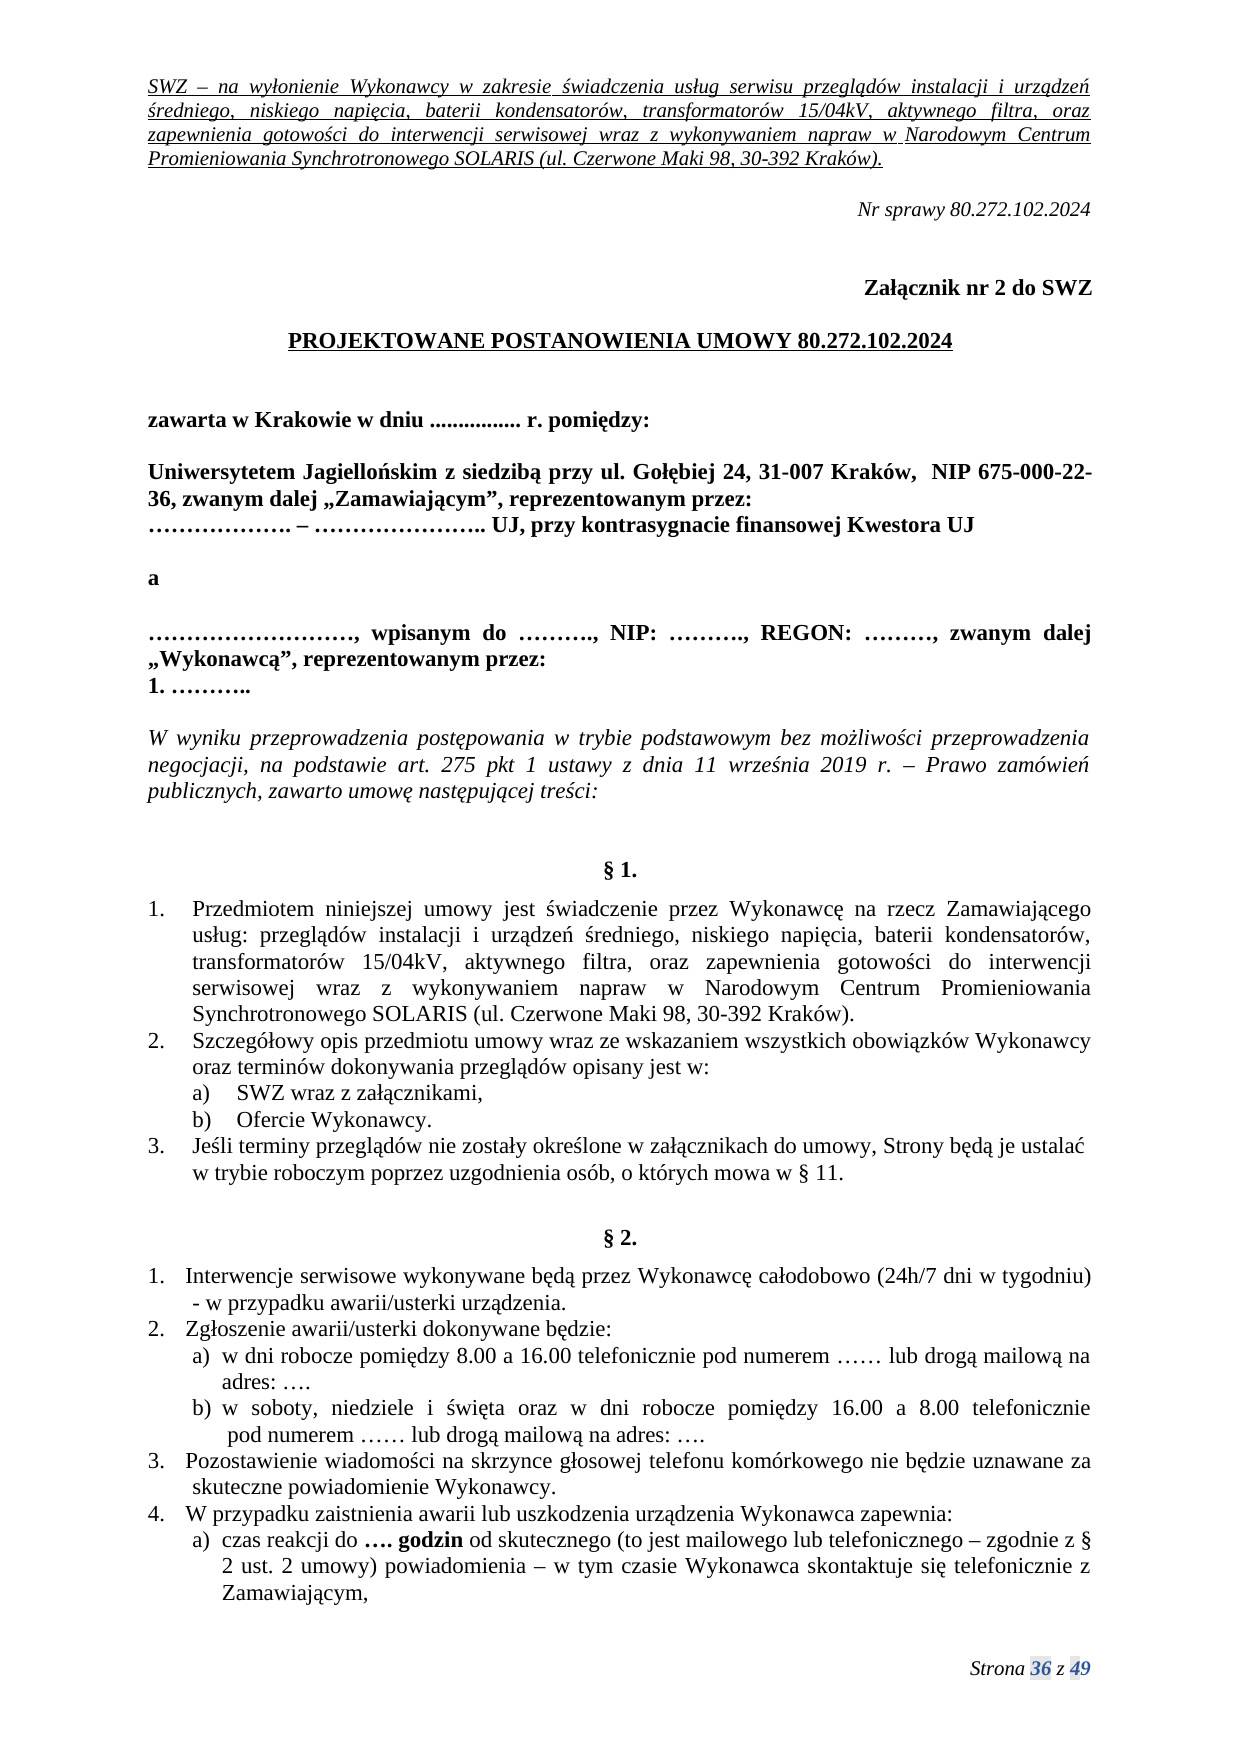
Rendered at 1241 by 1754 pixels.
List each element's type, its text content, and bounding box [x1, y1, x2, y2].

list Ofercie Wykonawcy. [192, 1106, 1092, 1132]
text W wyniku przeprowadzenia postępowania w trybie podstawowym bez możliwości przeprowadzenia negocjacji, na podstawie art. 275 pkt 1 ustawy z dnia 11 września 2019 r. – Prawo zamówień publicznych, zawarto umowę następującej treści: [148, 724, 1092, 803]
text a [148, 564, 1092, 590]
text zawarta w Krakowie w dniu ................ r. pomiędzy: [148, 406, 1092, 432]
subtitle Załącznik nr 2 do SWZ [148, 274, 1092, 300]
text PROJEKTOWANE POSTANOWIENIA UMOWY 80.272.102.2024 [148, 327, 1092, 353]
list Szczegółowy opis przedmiotu umowy wraz ze wskazaniem wszystkich obowiązków Wykonawcy oraz terminów dokonywania przeglądów opisany jest w: [148, 1027, 1092, 1079]
text § 2. [148, 1224, 1092, 1250]
list w dni robocze pomiędzy 8.00 a 16.00 telefonicznie pod numerem …… lub drogą mailową na adres: …. [192, 1342, 1092, 1394]
list W przypadku zaistnienia awarii lub uszkodzenia urządzenia Wykonawca zapewnia: [148, 1500, 1092, 1526]
list czas reakcji do …. godzin od skutecznego (to jest mailowego lub telefonicznego – zgodnie z § 2 ust. 2 umowy) powiadomienia – w tym czasie Wykonawca skontaktuje się telefonicznie z Zamawiającym, [192, 1526, 1092, 1605]
text ………………………, wpisanym do ………., NIP: ………., REGON: ………, zwanym dalej „Wykonawcą”, reprezentowanym przez: [148, 619, 1092, 672]
list w soboty, niedziele i święta oraz w dni robocze pomiędzy 16.00 a 8.00 telefonicznie pod numerem …… lub drogą mailową na adres: …. [192, 1394, 1092, 1447]
list Przedmiotem niniejszej umowy jest świadczenie przez Wykonawcę na rzecz Zamawiającego usług: przeglądów instalacji i urządzeń średniego, niskiego napięcia, baterii kondensatorów, transformatorów 15/04kV, aktywnego filtra, oraz zapewnienia gotowości do interwencji serwisowej wraz z wykonywaniem napraw w Narodowym Centrum Promieniowania Synchrotronowego SOLARIS (ul. Czerwone Maki 98, 30-392 Kraków). [148, 895, 1092, 1027]
text § 1. [148, 856, 1092, 882]
text ………………. – ………………….. UJ, przy kontrasygnacie finansowej Kwestora UJ [148, 511, 1092, 537]
list Interwencje serwisowe wykonywane będą przez Wykonawcę całodobowo (24h/7 dni w tygodniu) - w przypadku awarii/usterki urządzenia. [148, 1263, 1092, 1315]
text 1. ……….. [148, 672, 1092, 698]
list Zgłoszenie awarii/usterki dokonywane będzie: [148, 1315, 1092, 1342]
text Uniwersytetem Jagiellońskim z siedzibą przy ul. Gołębiej 24, 31-007 Kraków, NIP 675-000-22-36, zwanym dalej „Zamawiającym”, reprezentowanym przez: [148, 458, 1092, 511]
list Pozostawienie wiadomości na skrzynce głosowej telefonu komórkowego nie będzie uznawane za skuteczne powiadomienie Wykonawcy. [148, 1447, 1092, 1500]
list Jeśli terminy przeglądów nie zostały określone w załącznikach do umowy, Strony będą je ustalać w trybie roboczym poprzez uzgodnienia osób, o których mowa w § 11. [148, 1132, 1092, 1185]
list SWZ wraz z załącznikami, [192, 1079, 1092, 1106]
